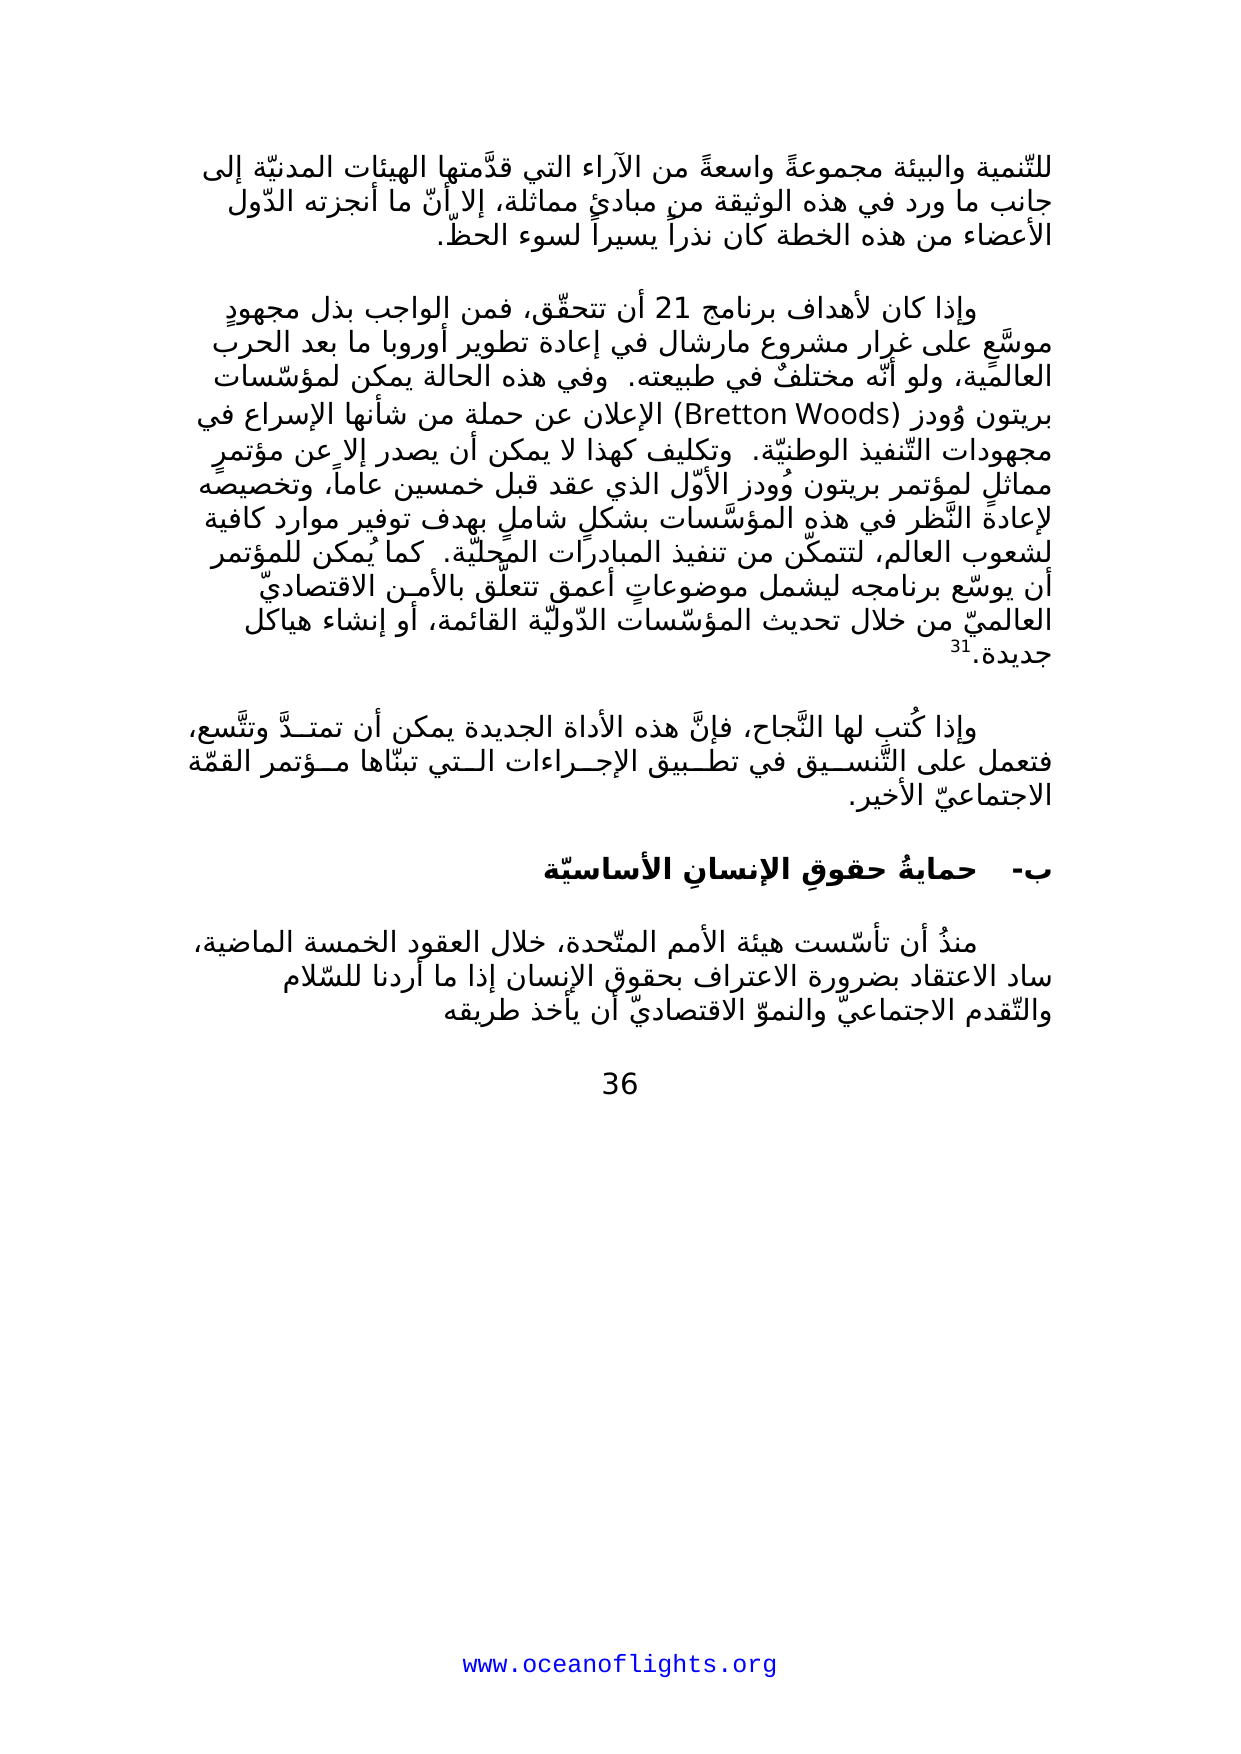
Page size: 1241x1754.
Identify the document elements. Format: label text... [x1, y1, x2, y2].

list ب- حمايةُ حقوقِ الإنسانِ الأساسيّة [187, 852, 1053, 886]
list منذُ أن تأسّست هيئة الأمم المتّحدة، خلال العقود الخمسة الماضية، ساد الاعتقاد بضرورة الاعتراف بحقوق الإنسان إذا ما أردنا للسّلام والتّقدم الاجتماعيّ والنموّ الاقتصاديّ أن يأخذ طريقه [187, 926, 1053, 1028]
list وإذا كان لأهداف برنامج 21 أن تتحقّق، فمن الواجب بذل مجهودٍ موسَّعٍ على غرار مشروع مارشال في إعادة تطوير أوروبا ما بعد الحرب العالمية، ولو أنّه مختلفٌ في طبيعته. وفي هذه الحالة يمكن لمؤسّسات بريتون وُودز (Bretton Woods) الإعلان عن حملة من شأنها الإسراع في مجهودات التّنفيذ الوطنيّة. وتكليف كهذا لا يمكن أن يصدر إلا عن مؤتمرٍ مماثلٍ لمؤتمر بريتون وُودز الأوّل الذي عقد قبل خمسين عاماً، وتخصيصه لإعادة النَّظر في هذه المؤسَّسات بشكلٍ شاملٍ بهدف توفير موارد كافية لشعوب العالم، لتتمكّن من تنفيذ المبادرات المحليّة. كما يُمكن للمؤتمر أن يوسّع برنامجه ليشمل موضوعاتٍ أعمق تتعلَّق بالأمـن الاقتصاديّ العالميّ من خلال تحديث المؤسّسات الدّوليّة القائمة، أو إنشاء هياكل جديدة. [187, 292, 1053, 671]
list للتّنمية والبيئة مجموعةً واسعةً من الآراء التي قدَّمتها الهيئات المدنيّة إلى جانب ما ورد في هذه الوثيقة من مبادئ مماثلة، إلا أنّ ما أنجزته الدّول الأعضاء من هذه الخطة كان نذراً يسيراً لسوء الحظّ. [187, 150, 1053, 252]
list 36 [187, 1067, 1053, 1101]
list وإذا كُتب لها النَّجاح، فإنَّ هذه الأداة الجديدة يمكن أن تمتدَّ وتتَّسع، فتعمل على التَّنسيق في تطبيق الإجراءات التي تبنّاها مؤتمر القمّة الاجتماعيّ الأخير. [187, 711, 1053, 812]
